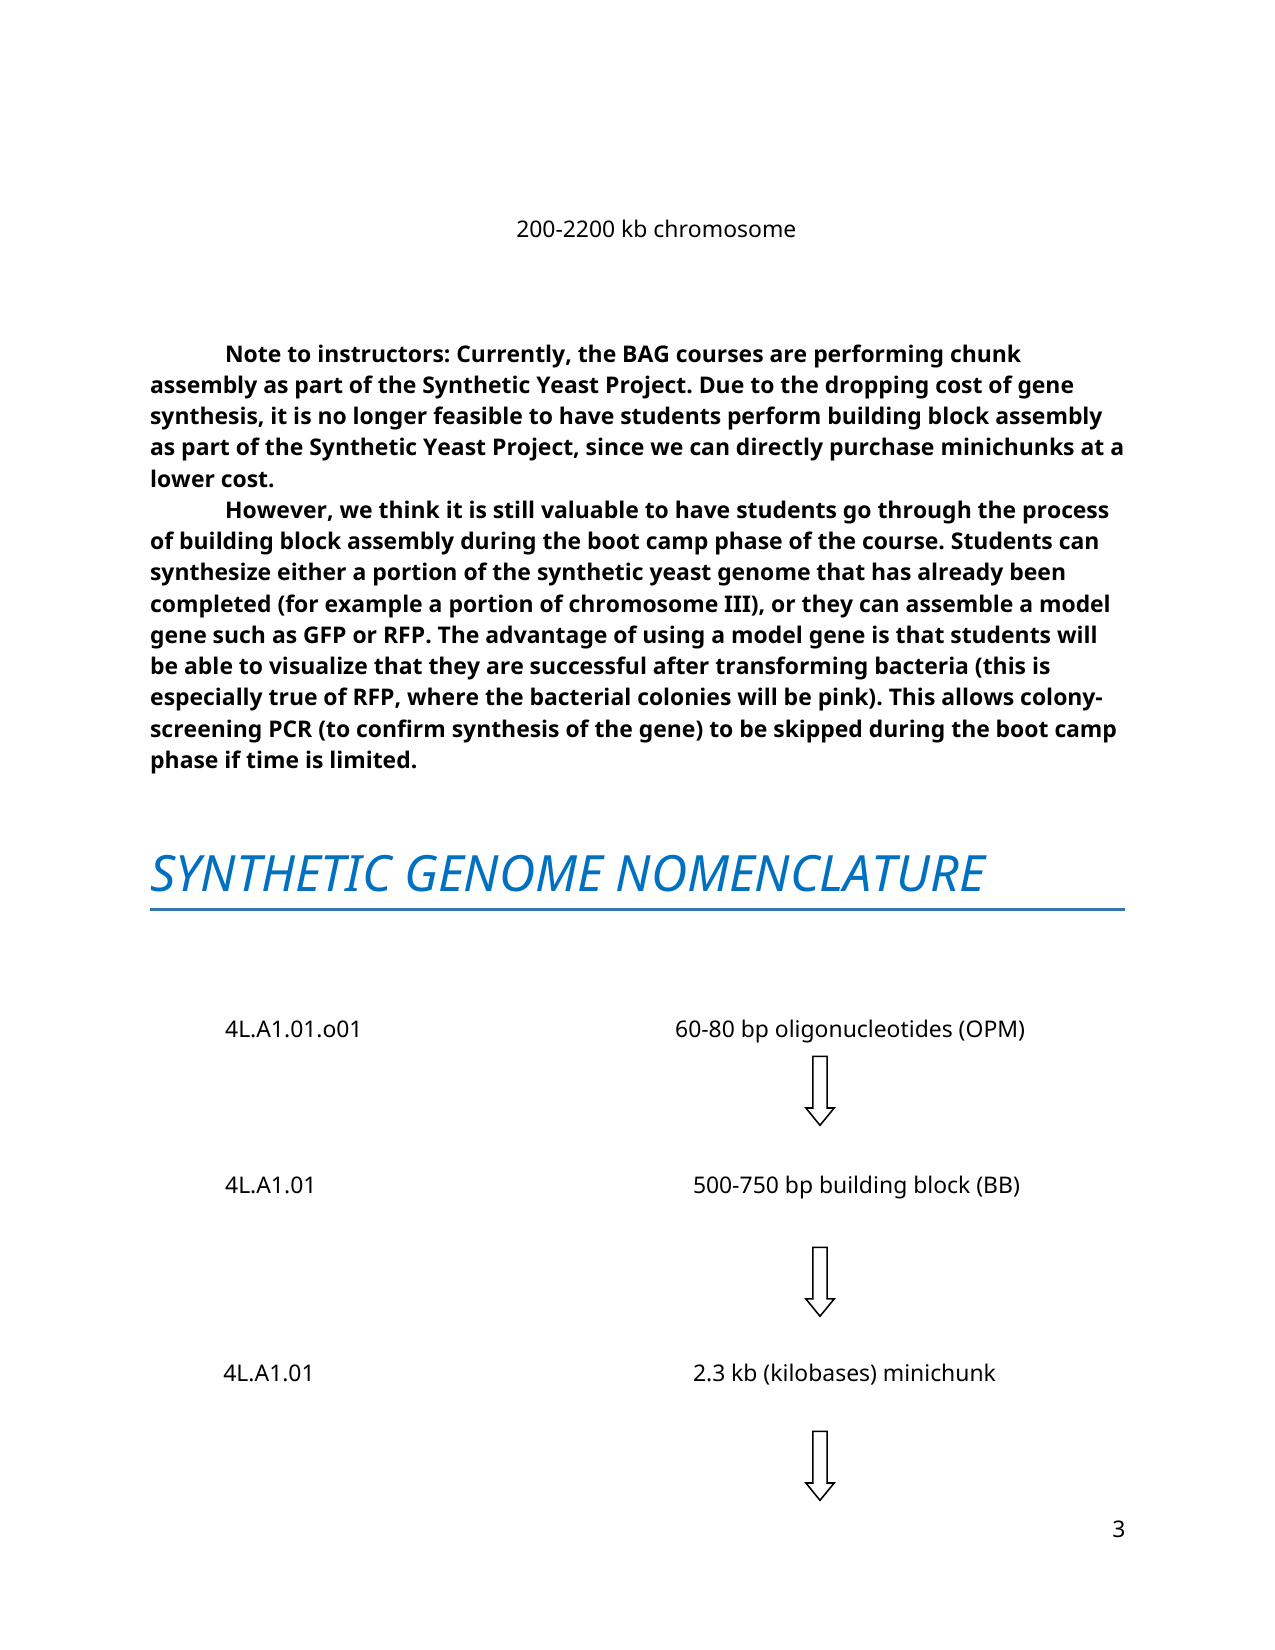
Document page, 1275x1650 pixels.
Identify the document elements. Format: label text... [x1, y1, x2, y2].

text 4L.A1.01.o01 60-80 bp oligonucleotides (OPM) [150, 1013, 1125, 1044]
text 4L.A1.01 500-750 bp building block (BB) [150, 1169, 1125, 1200]
text However, we think it is still valuable to have students go through the process of building block assembly during the boot camp phase of the course. Students can synthesize either a portion of the synthetic yeast genome that has already been completed (for example a portion of chromosome III), or they can assemble a model gene such as GFP or RFP. The advantage of using a model gene is that students will be able to visualize that they are successful after transforming bacteria (this is especially true of RFP, where the bacterial colonies will be pink). This allows colony-screening PCR (to confirm synthesis of the gene) to be skipped during the boot camp phase if time is limited. [150, 494, 1125, 775]
text 200-2200 kb chromosome [150, 212, 1125, 244]
text Note to instructors: Currently, the BAG courses are performing chunk assembly as part of the Synthetic Yeast Project. Due to the dropping cost of gene synthesis, it is no longer feasible to have students perform building block assembly as part of the Synthetic Yeast Project, since we can directly purchase minichunks at a lower cost. [150, 337, 1125, 494]
subtitle SYNTHETIC GENOME NOMENCLATURE [150, 837, 1125, 908]
text 4L.A1.01 2.3 kb (kilobases) minichunk [150, 1357, 1125, 1388]
